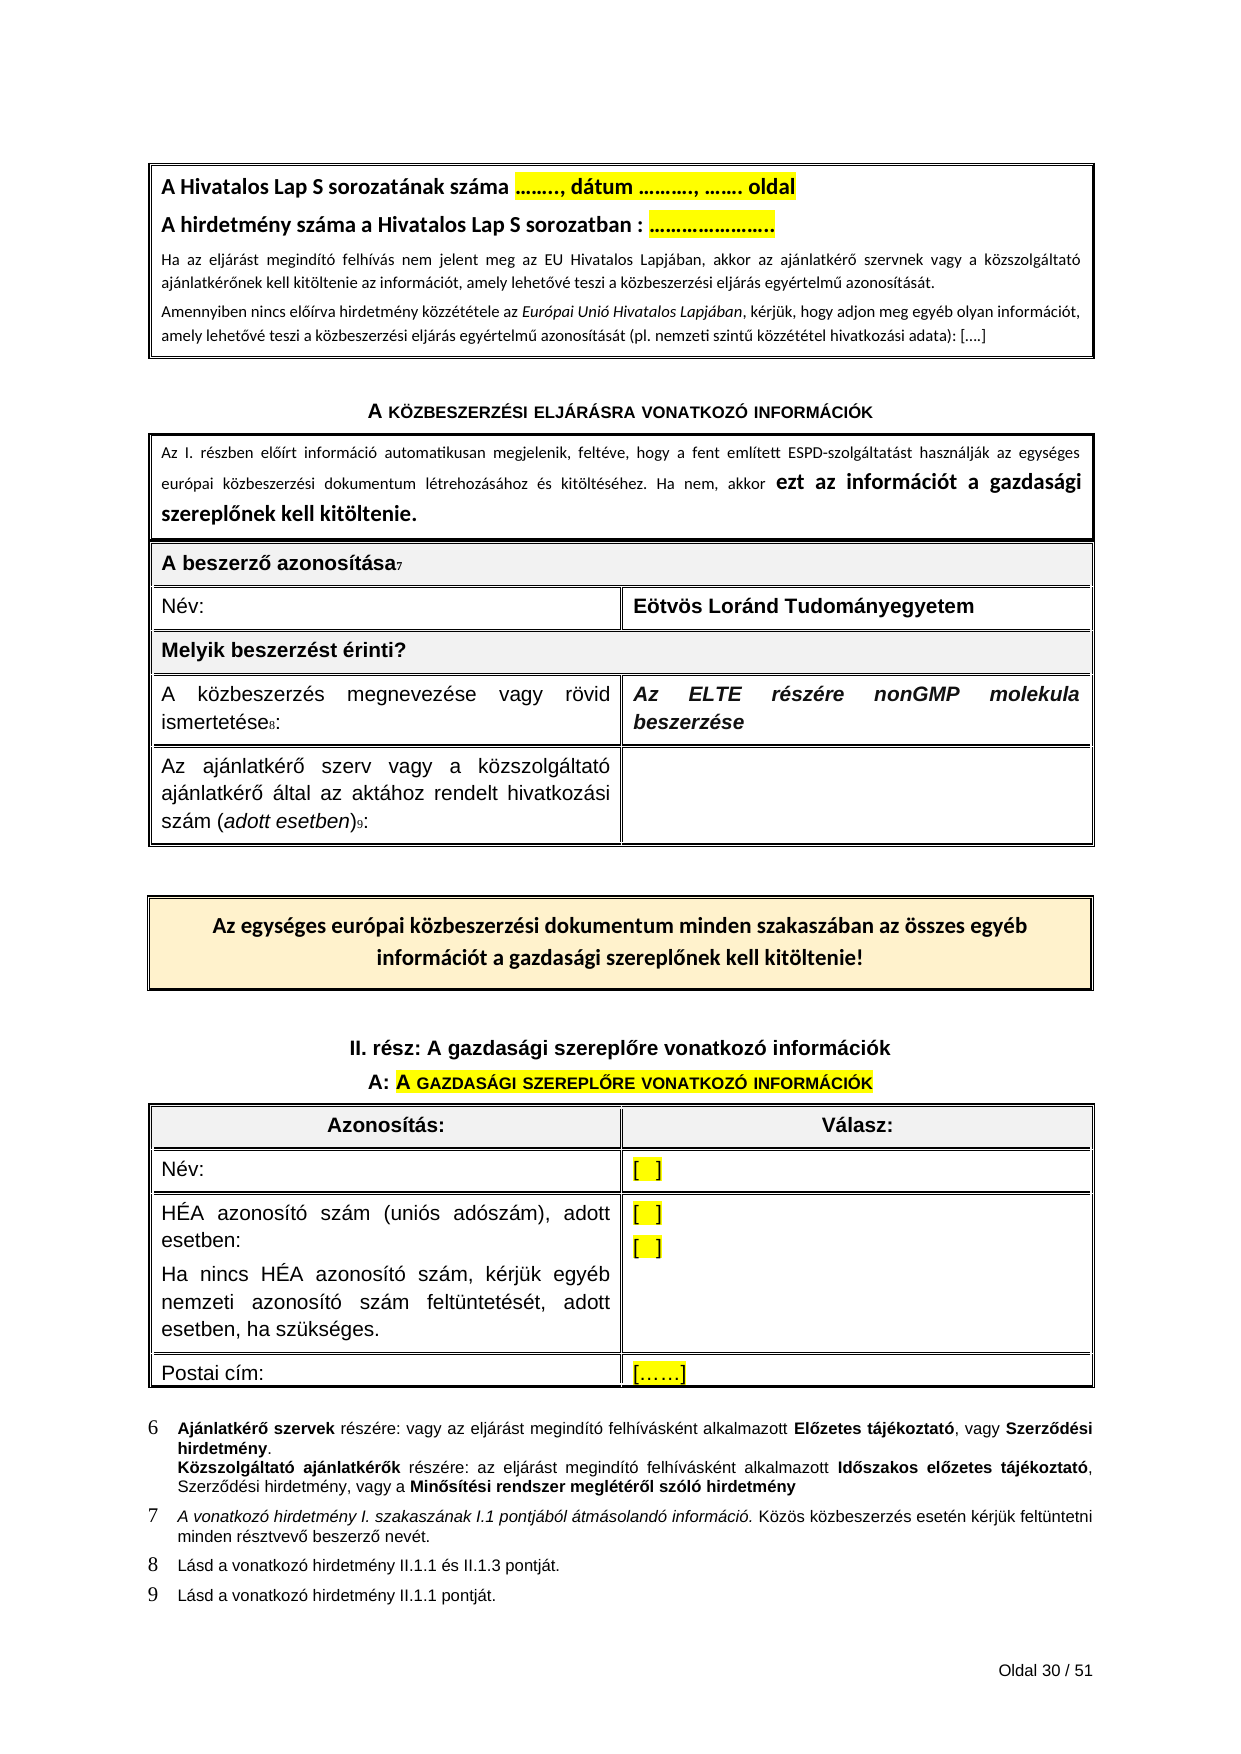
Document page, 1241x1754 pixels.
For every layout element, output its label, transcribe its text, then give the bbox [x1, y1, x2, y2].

table_cell [ ] [623, 1147, 1092, 1191]
table_cell Melyik beszerzést érinti? [150, 629, 1093, 673]
text A közbeszerzési eljárásra vonatkozó információk [148, 399, 1093, 423]
table_header Az egységes európai közbeszerzési dokumentum minden szakaszában az összes egyéb információt a gazdasági szereplőnek kell kitöltenie! [150, 899, 1090, 988]
table_header Az I. részben előírt információ automatikusan megjelenik, feltéve, hogy a fent említett ESPD-szolgáltatást használják az egységes európai közbeszerzési dokumentum létrehozásához és kitöltéséhez. Ha nem, akkor ezt az információt a gazdasági szereplőnek kell kitöltenie. [152, 436, 1092, 538]
table_header Azonosítás: [152, 1107, 622, 1147]
table_header A beszerző azonosítása [152, 544, 1092, 585]
table_cell A közbeszerzés megnevezése vagy rövid ismertetése: [150, 673, 622, 744]
text A: A gazdasági szereplőre vonatkozó információk [148, 1069, 1093, 1093]
table_cell [622, 744, 1092, 843]
table_cell Az ajánlatkérő szerv vagy a közszolgáltató ajánlatkérő által az aktához rendelt hivatkozási szám (adott esetben): [152, 744, 622, 843]
text II. rész: A gazdasági szereplőre vonatkozó információk [148, 1036, 1093, 1060]
table_cell Név: [150, 585, 622, 629]
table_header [152, 166, 1092, 356]
table_cell [ ] [ ] [623, 1191, 1092, 1351]
table_cell Az ELTE részére nonGMP molekula beszerzése [622, 673, 1093, 744]
table_cell Név: [152, 1147, 620, 1191]
table_cell Postai cím: [152, 1351, 622, 1385]
table_header Válasz: [622, 1107, 1092, 1147]
table_cell Eötvös Loránd Tudományegyetem [622, 585, 1093, 629]
table_cell HÉA azonosító szám (uniós adószám), adott esetben: Ha nincs HÉA azonosító szám, kérjük egyéb nemzeti azonosító szám feltüntetését, adott esetben, ha szükséges. [152, 1191, 620, 1351]
table_cell [……] [622, 1351, 1092, 1385]
